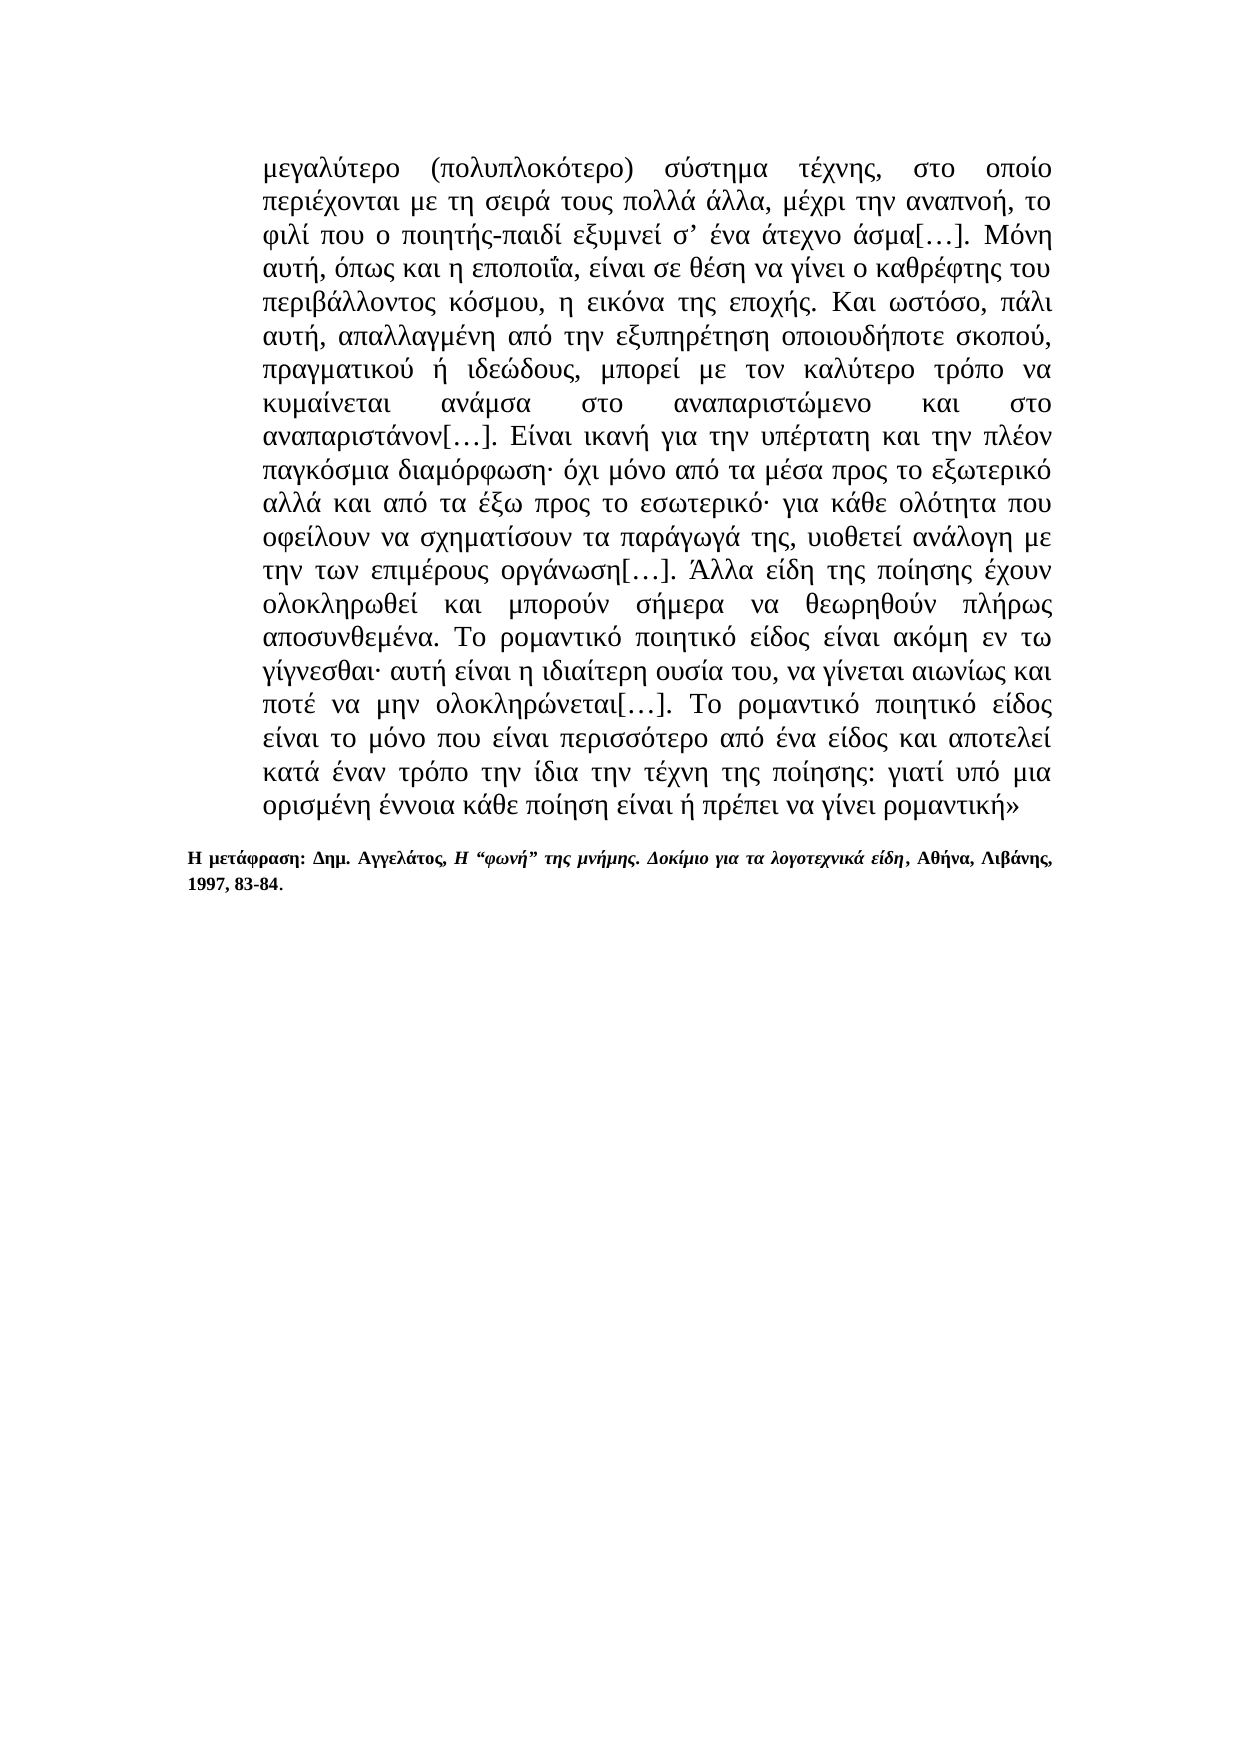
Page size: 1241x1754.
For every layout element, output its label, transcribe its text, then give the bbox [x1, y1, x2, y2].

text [262, 150, 1053, 821]
text H μετάφραση: Δημ. Aγγελάτος, H “φωνή” της μνήμης. Δοκίμιο για τα λογοτεχνικά είδη, Aθήνα, Λιβάνης, 1997, 83-84. [187, 847, 1053, 895]
